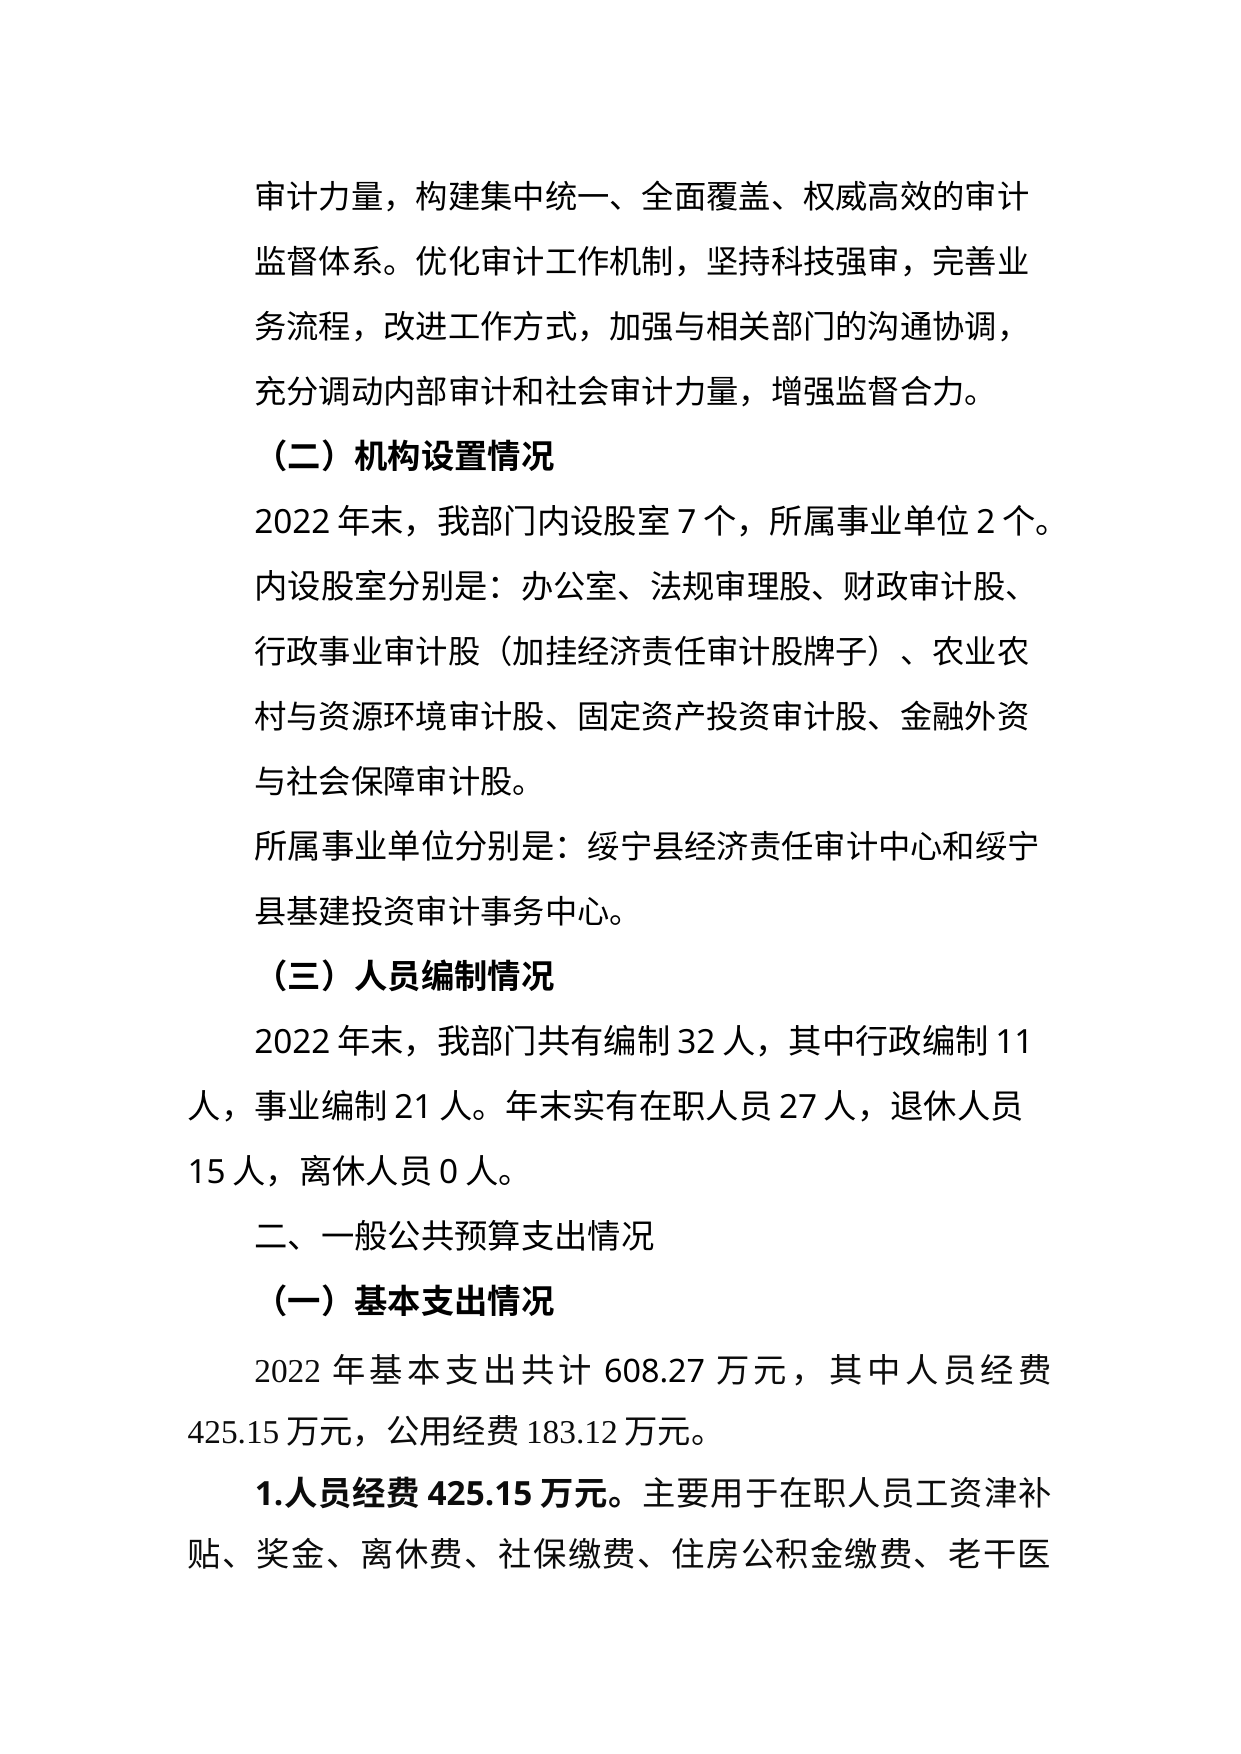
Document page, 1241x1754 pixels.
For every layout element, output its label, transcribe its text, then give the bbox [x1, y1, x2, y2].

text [254, 162, 1053, 422]
text （三）人员编制情况 [254, 942, 1053, 1007]
text 2022年末，我部门共有编制32人，其中行政编制11人，事业编制21人。年末实有在职人员27人，退休人员15人，离休人员0人。 [187, 1007, 1053, 1202]
text 2022年基本支出共计608.27万元，其中人员经费425.15万元，公用经费183.12万元。 [179, 1332, 1061, 1456]
text 所属事业单位分别是：绥宁县经济责任审计中心和绥宁县基建投资审计事务中心。 [254, 812, 1053, 942]
text 二、一般公共预算支出情况 [254, 1202, 1053, 1267]
text （一）基本支出情况 [254, 1267, 1053, 1332]
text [179, 1456, 1061, 1580]
text （二）机构设置情况 [254, 422, 1053, 487]
text 内设股室分别是：办公室、法规审理股、财政审计股、行政事业审计股（加挂经济责任审计股牌子）、农业农村与资源环境审计股、固定资产投资审计股、金融外资与社会保障审计股。 [254, 552, 1053, 812]
text 2022年末，我部门内设股室7个，所属事业单位2个。 [187, 487, 1053, 552]
